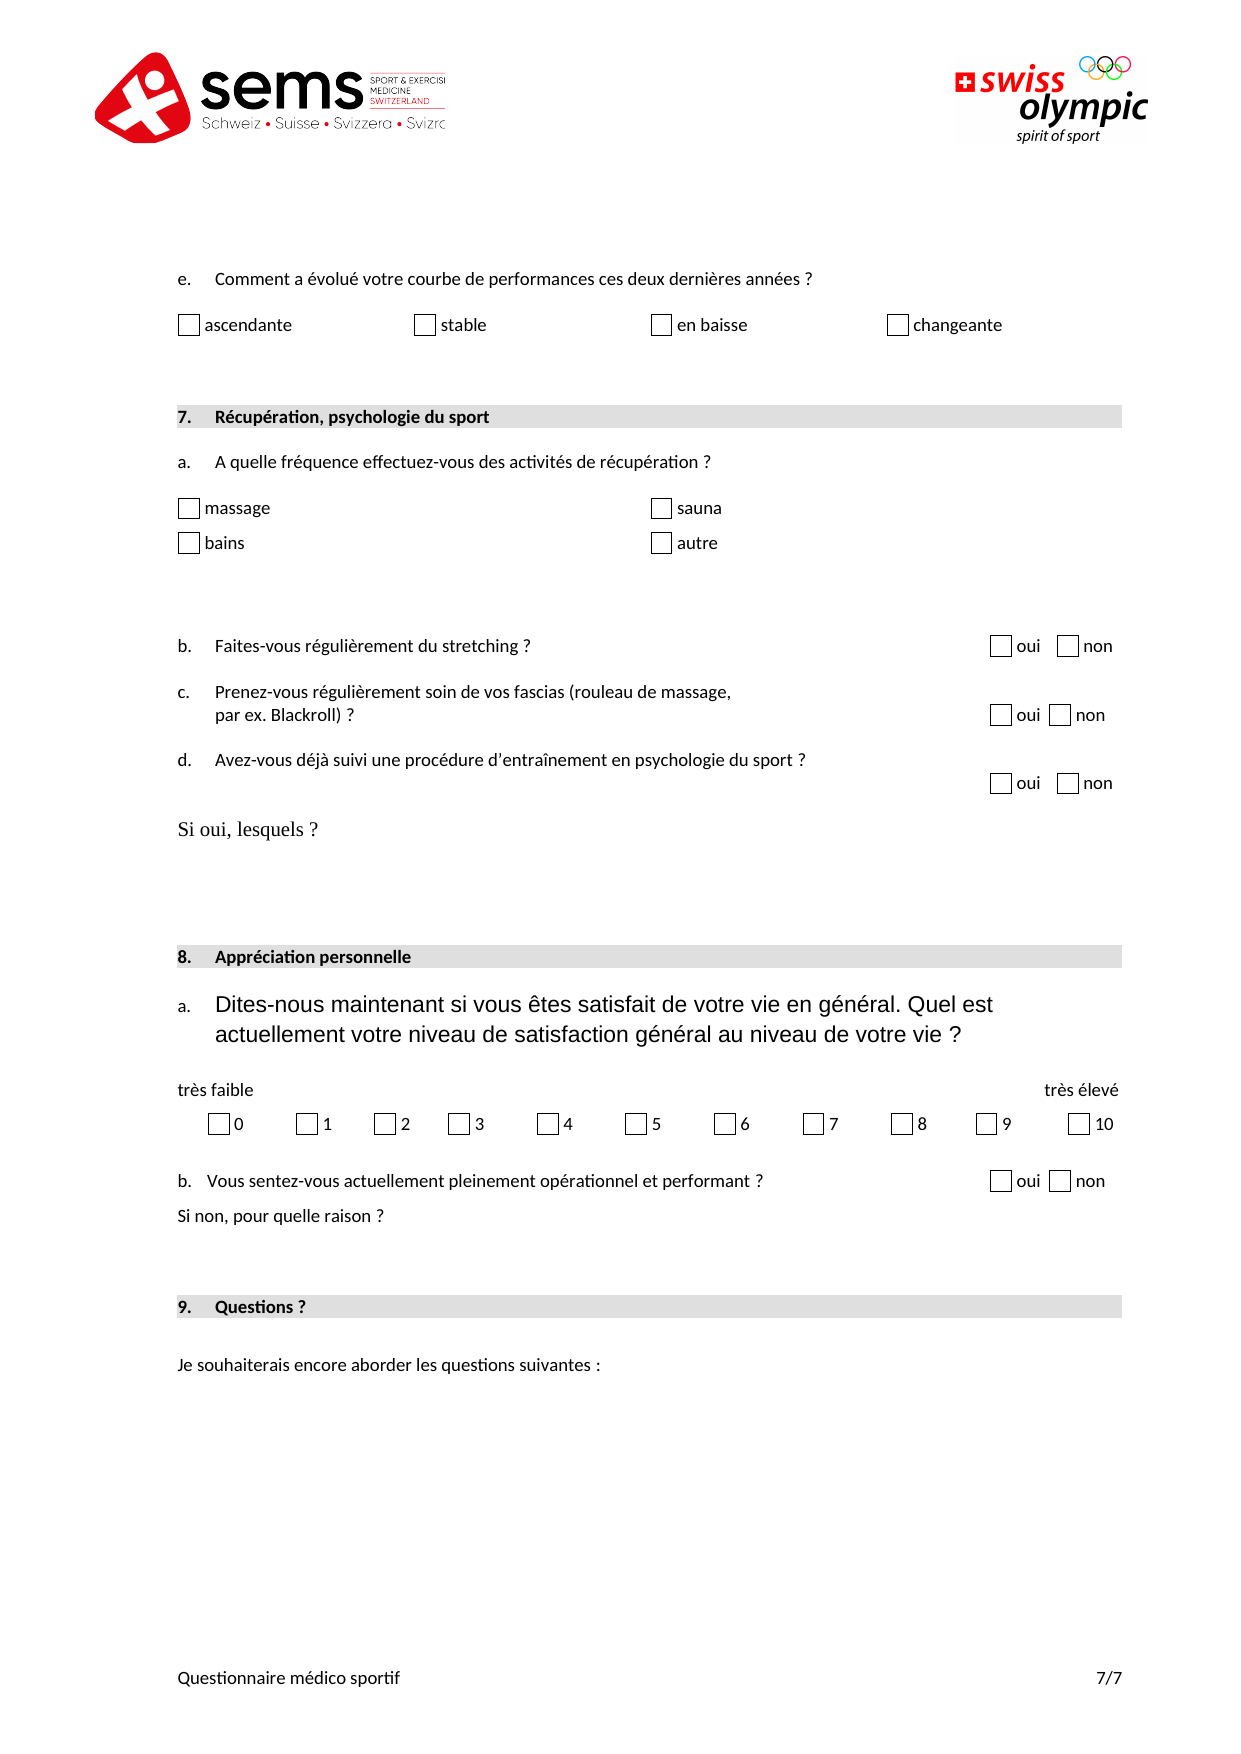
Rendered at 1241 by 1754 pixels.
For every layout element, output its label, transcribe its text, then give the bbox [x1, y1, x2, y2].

list Faites-vous régulièrement du stretching ? oui non [177, 634, 1122, 657]
list Comment a évolué votre courbe de performances ces deux dernières années ? [177, 267, 1122, 290]
picture [955, 56, 1149, 144]
text Si non, pour quelle raison ? [177, 1204, 1122, 1227]
list Questions ? [177, 1295, 1122, 1318]
list Récupération, psychologie du sport [177, 405, 1122, 428]
list Appréciation personnelle [177, 945, 1122, 968]
text massage sauna [177, 497, 1122, 519]
list Vous sentez-vous actuellement pleinement opérationnel et performant ? oui non [177, 1169, 1122, 1192]
text oui non [177, 772, 1122, 794]
text ascendante stable en baisse changeante [177, 313, 1122, 336]
list Avez-vous déjà suivi une procédure d’entraînement en psychologie du sport ? [177, 749, 1122, 772]
text Je souhaiterais encore aborder les questions suivantes : [177, 1353, 1122, 1376]
text bains autre [177, 531, 1122, 554]
list A quelle fréquence effectuez-vous des activités de récupération ? [177, 451, 1122, 474]
list Prenez-vous régulièrement soin de vos fascias (rouleau de massage, par ex. Blackroll) ? oui non [177, 680, 1122, 726]
picture [94, 52, 445, 143]
